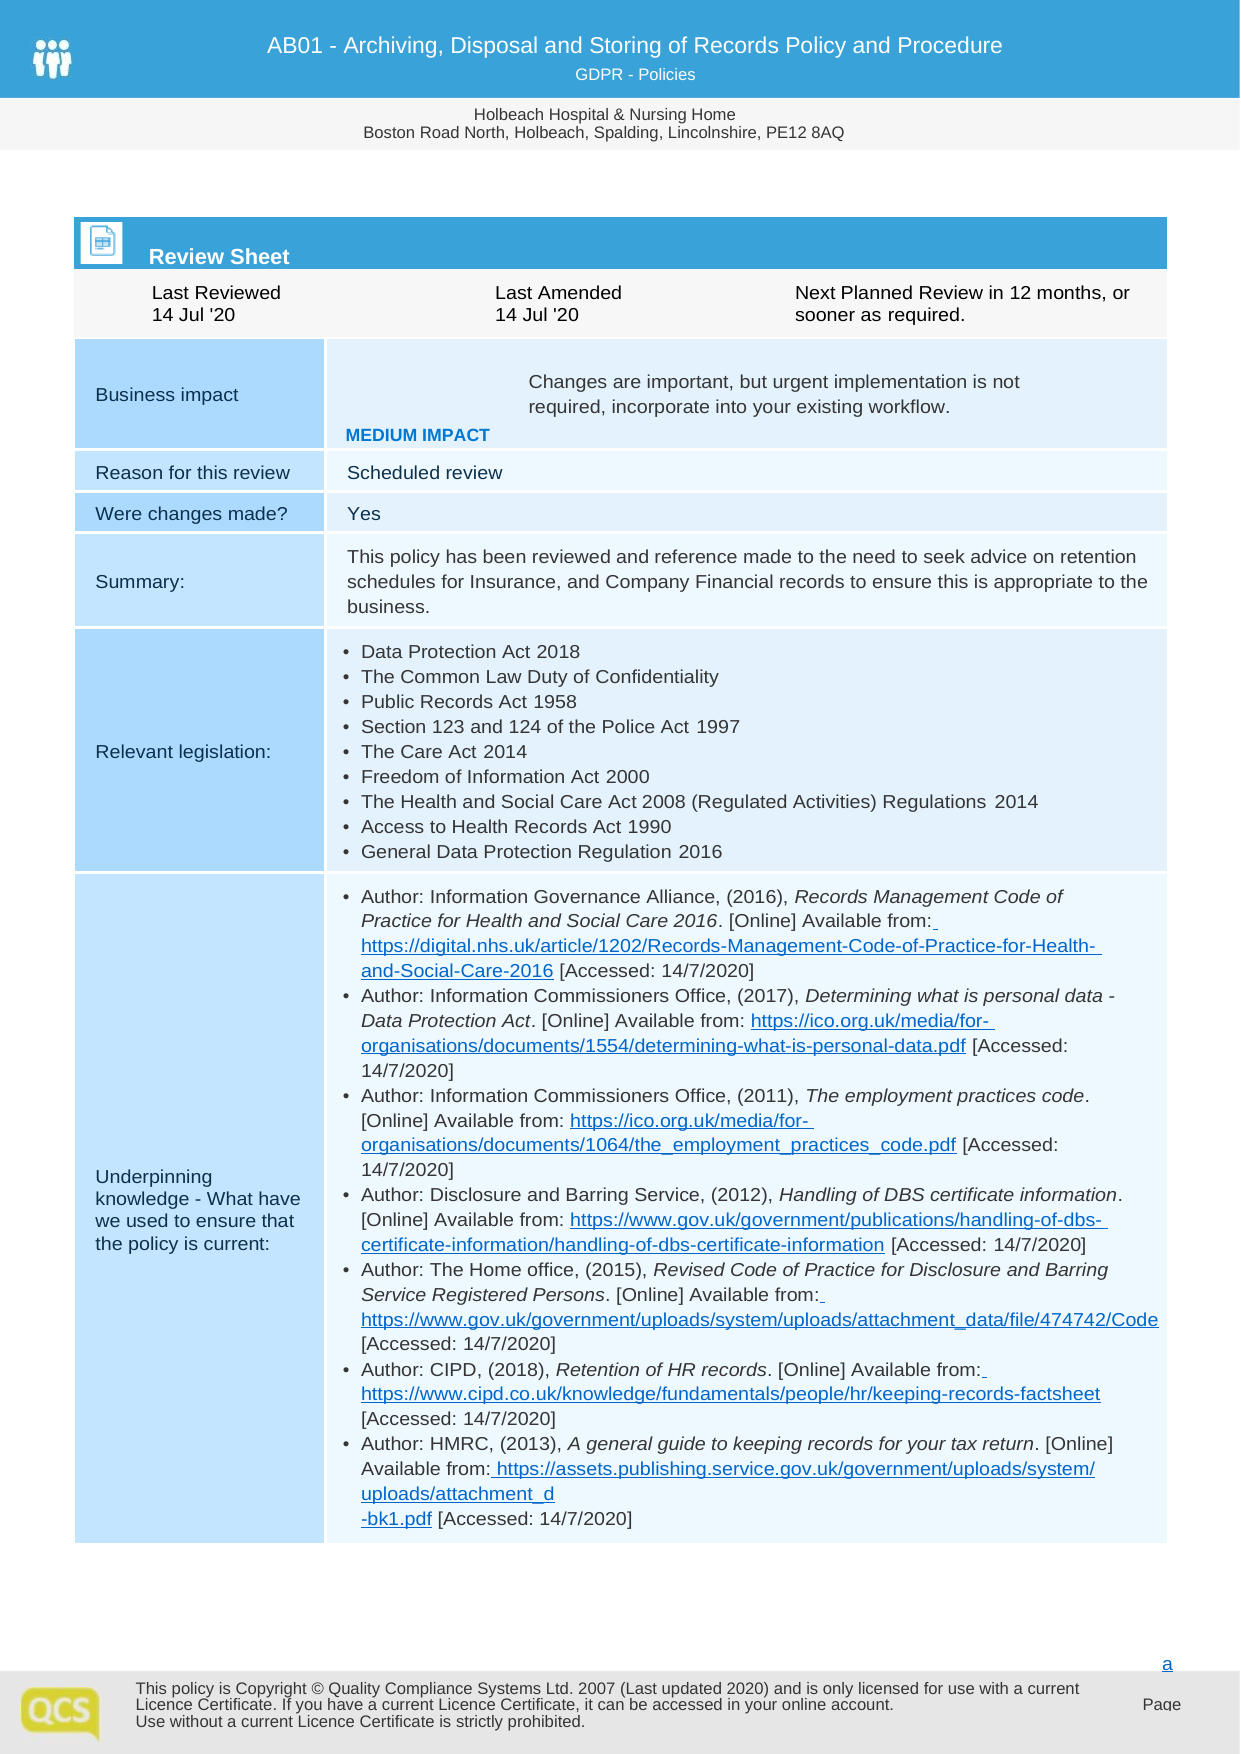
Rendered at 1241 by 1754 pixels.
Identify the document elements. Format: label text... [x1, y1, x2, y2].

picture [80, 222, 123, 264]
picture [20, 1687, 102, 1744]
text a [60, 1652, 1172, 1674]
picture [31, 37, 73, 80]
